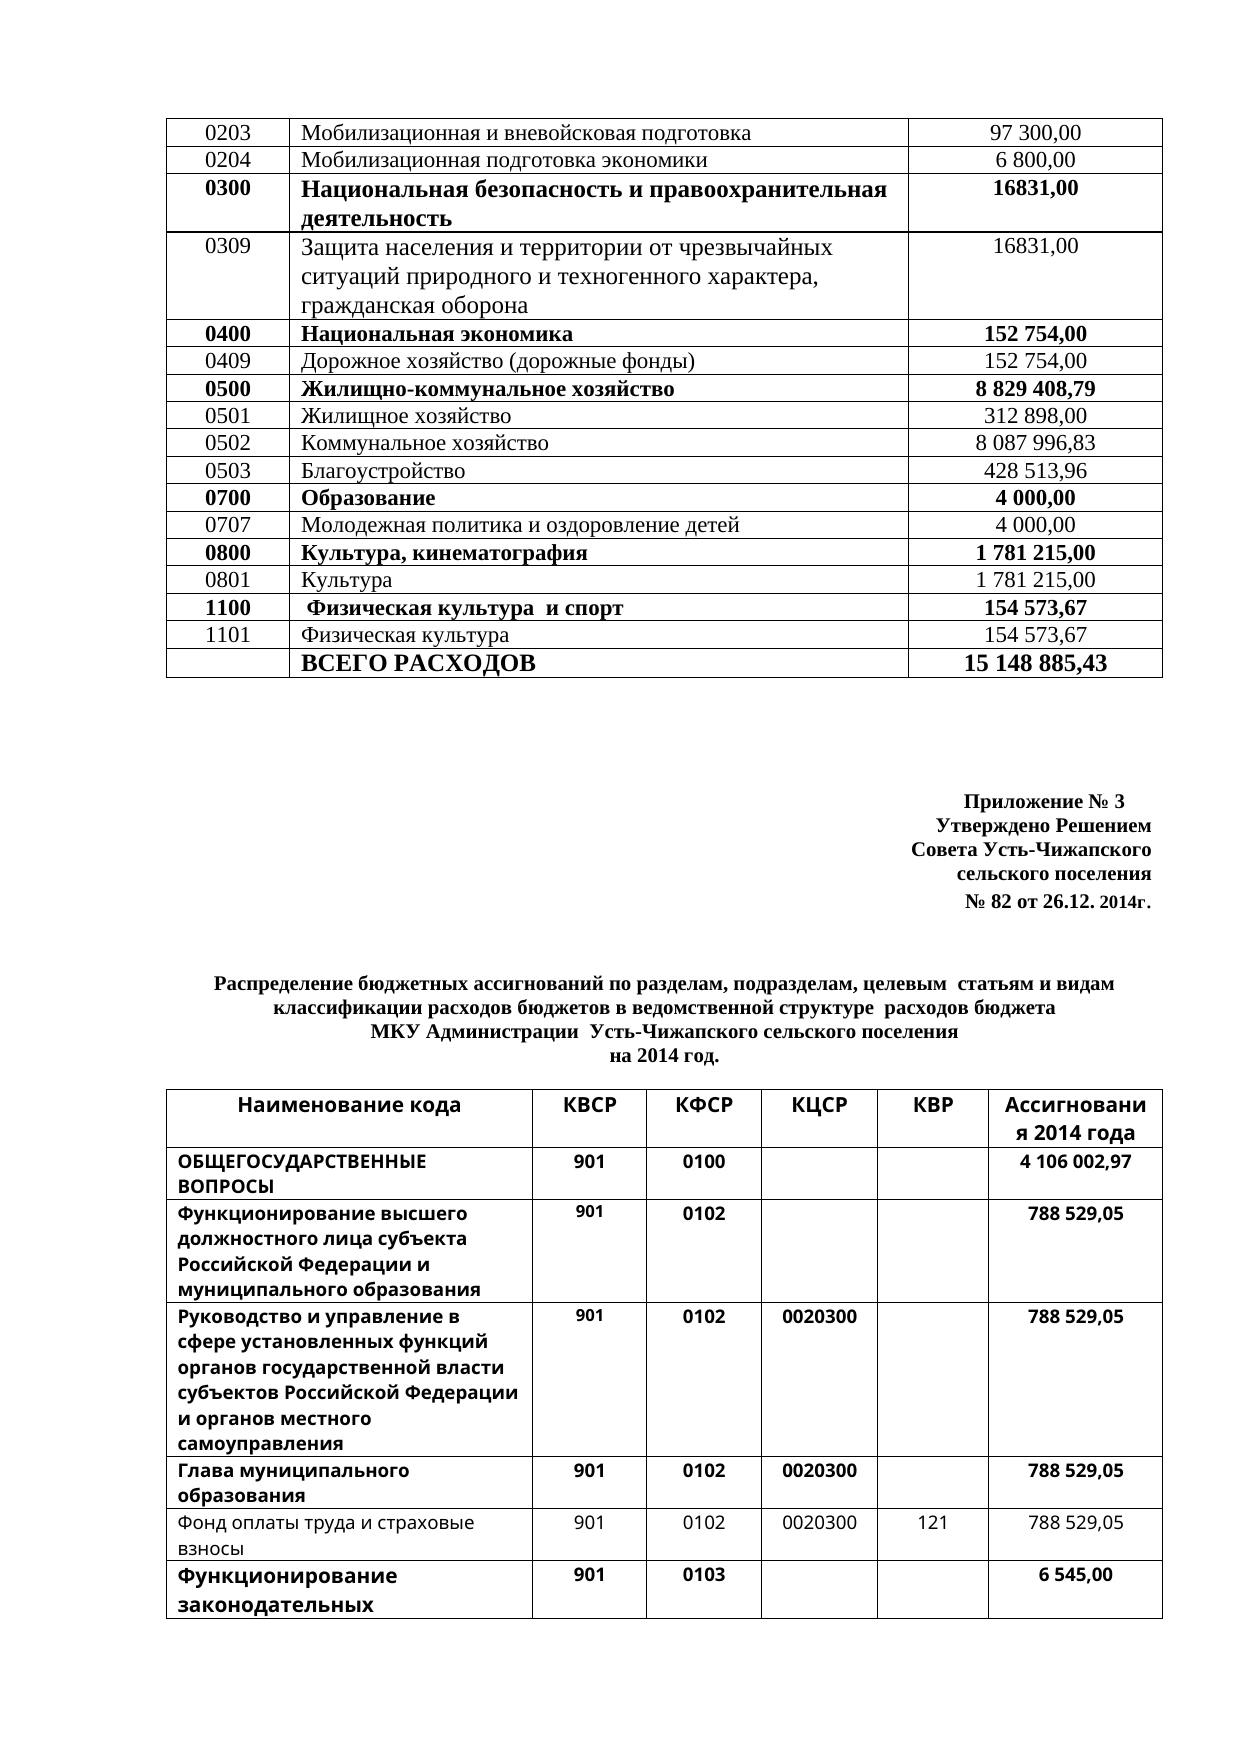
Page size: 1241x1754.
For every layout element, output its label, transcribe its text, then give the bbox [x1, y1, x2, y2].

table_cell 8 829 408,79 [909, 375, 1162, 401]
table_cell 16831,00 [909, 174, 1162, 231]
table_cell [762, 1561, 877, 1618]
table_cell 0100 [647, 1148, 761, 1199]
table_cell [762, 1148, 877, 1199]
table_cell 0102 [647, 1509, 761, 1560]
table_cell 1100 [167, 594, 289, 620]
table_cell 97 300,00 [909, 119, 1162, 146]
table_cell [167, 649, 289, 677]
table_cell Физическая культура и спорт [290, 594, 908, 620]
table_cell Коммунальное хозяйство [290, 429, 908, 456]
table_cell 0102 [647, 1200, 761, 1302]
table_cell 788 529,05 [989, 1457, 1162, 1508]
table_cell 0501 [167, 402, 289, 428]
table_cell 901 [533, 1457, 646, 1508]
table_cell 0707 [167, 512, 289, 538]
table_cell 1 781 215,00 [909, 539, 1162, 565]
table_cell 0020300 [762, 1303, 877, 1456]
table_cell 0020300 [762, 1509, 877, 1560]
table_cell Жилищно-коммунальное хозяйство [290, 375, 908, 401]
text Утверждено Решением [177, 813, 1152, 837]
table_cell 0503 [167, 457, 289, 483]
table_cell Жилищное хозяйство [290, 402, 908, 428]
table_cell [762, 1200, 877, 1302]
table_cell 0102 [647, 1457, 761, 1508]
table_header Ассигнования 2014 года [989, 1090, 1162, 1147]
table_cell [878, 1457, 988, 1508]
table_cell 0204 [167, 147, 289, 173]
table_cell Национальная экономика [290, 320, 908, 346]
table_cell 0801 [167, 566, 289, 593]
table_cell 0020300 [762, 1457, 877, 1508]
table_cell 428 513,96 [909, 457, 1162, 483]
table_cell [878, 1303, 988, 1456]
table_cell 0103 [647, 1561, 761, 1618]
table_header КЦСР [762, 1090, 877, 1147]
table_cell 8 087 996,83 [909, 429, 1162, 456]
table_cell 0300 [167, 174, 289, 231]
table_cell Мобилизационная подготовка экономики [290, 147, 908, 173]
table_cell 152 754,00 [909, 320, 1162, 346]
table_cell 788 529,05 [989, 1509, 1162, 1560]
table_cell Физическая культура [290, 621, 908, 647]
table_cell 901 [533, 1303, 646, 1456]
table_cell 901 [533, 1148, 646, 1199]
table_cell 0203 [167, 119, 289, 146]
text Совета Усть-Чижапского [177, 837, 1152, 861]
table_cell Благоустройство [290, 457, 908, 483]
table_cell [878, 1200, 988, 1302]
table_cell 0309 [167, 233, 289, 319]
table_cell 4 106 002,97 [989, 1148, 1162, 1199]
table_cell 1 781 215,00 [909, 566, 1162, 593]
table_header КВСР [533, 1090, 646, 1147]
table_cell Мобилизационная и вневойсковая подготовка [290, 119, 908, 146]
table_cell 121 [878, 1509, 988, 1560]
subtitle Приложение № 3 [177, 789, 1152, 813]
table_cell Культура, кинематография [290, 539, 908, 565]
table_cell 4 000,00 [909, 512, 1162, 538]
table_cell Молодежная политика и оздоровление детей [290, 512, 908, 538]
table_cell 154 573,67 [909, 594, 1162, 620]
table_cell 0400 [167, 320, 289, 346]
text сельского поселения [177, 861, 1152, 885]
table_cell Национальная безопасность и правоохранительная деятельность [290, 174, 908, 231]
table_cell 901 [533, 1200, 646, 1302]
table_cell 1101 [167, 621, 289, 647]
text № 82 от 26.12. 2014г. [177, 885, 1152, 914]
text Распределение бюджетных ассигнований по разделам, подразделам, целевым статьям и видам классификации расходов бюджетов в ведомственной структуре расходов бюджета МКУ Администрации Усть-Чижапского сельского поселения на 2014 год. [177, 971, 1152, 1067]
table_cell 0800 [167, 539, 289, 565]
table_header КФСР [647, 1090, 761, 1147]
table_cell 788 529,05 [989, 1200, 1162, 1302]
table_cell 901 [533, 1509, 646, 1560]
table_cell 15 148 885,43 [909, 649, 1162, 677]
table_cell Глава муниципального образования [167, 1457, 532, 1508]
table_cell 152 754,00 [909, 347, 1162, 373]
table_cell Образование [290, 484, 908, 511]
table_cell 0700 [167, 484, 289, 511]
table_cell 0409 [167, 347, 289, 373]
table_cell 6 545,00 [989, 1561, 1162, 1618]
table_cell [878, 1148, 988, 1199]
table_cell ОБЩЕГОСУДАРСТВЕННЫЕ ВОПРОСЫ [167, 1148, 532, 1199]
table_cell Защита населения и территории от чрезвычайных ситуаций природного и техногенного характера, гражданская оборона [290, 233, 908, 319]
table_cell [167, 1561, 532, 1618]
table_header КВР [878, 1090, 988, 1147]
table_cell 0502 [167, 429, 289, 456]
table_cell 0102 [647, 1303, 761, 1456]
table_cell Дорожное хозяйство (дорожные фонды) [290, 347, 908, 373]
table_cell [878, 1561, 988, 1618]
table_cell 901 [533, 1561, 646, 1618]
table_cell 312 898,00 [909, 402, 1162, 428]
table_cell Функционирование высшего должностного лица субъекта Российской Федерации и муниципального образования [167, 1200, 532, 1302]
table_header Наименование кода [167, 1090, 532, 1147]
table_cell 4 000,00 [909, 484, 1162, 511]
table_cell 0500 [167, 375, 289, 401]
table_cell ВСЕГО РАСХОДОВ [290, 649, 908, 677]
table_cell 154 573,67 [909, 621, 1162, 647]
table_cell 6 800,00 [909, 147, 1162, 173]
table_cell Фонд оплаты труда и страховые взносы [167, 1509, 532, 1560]
table_cell 16831,00 [909, 233, 1162, 319]
table_cell 788 529,05 [989, 1303, 1162, 1456]
table_cell Культура [290, 566, 908, 593]
